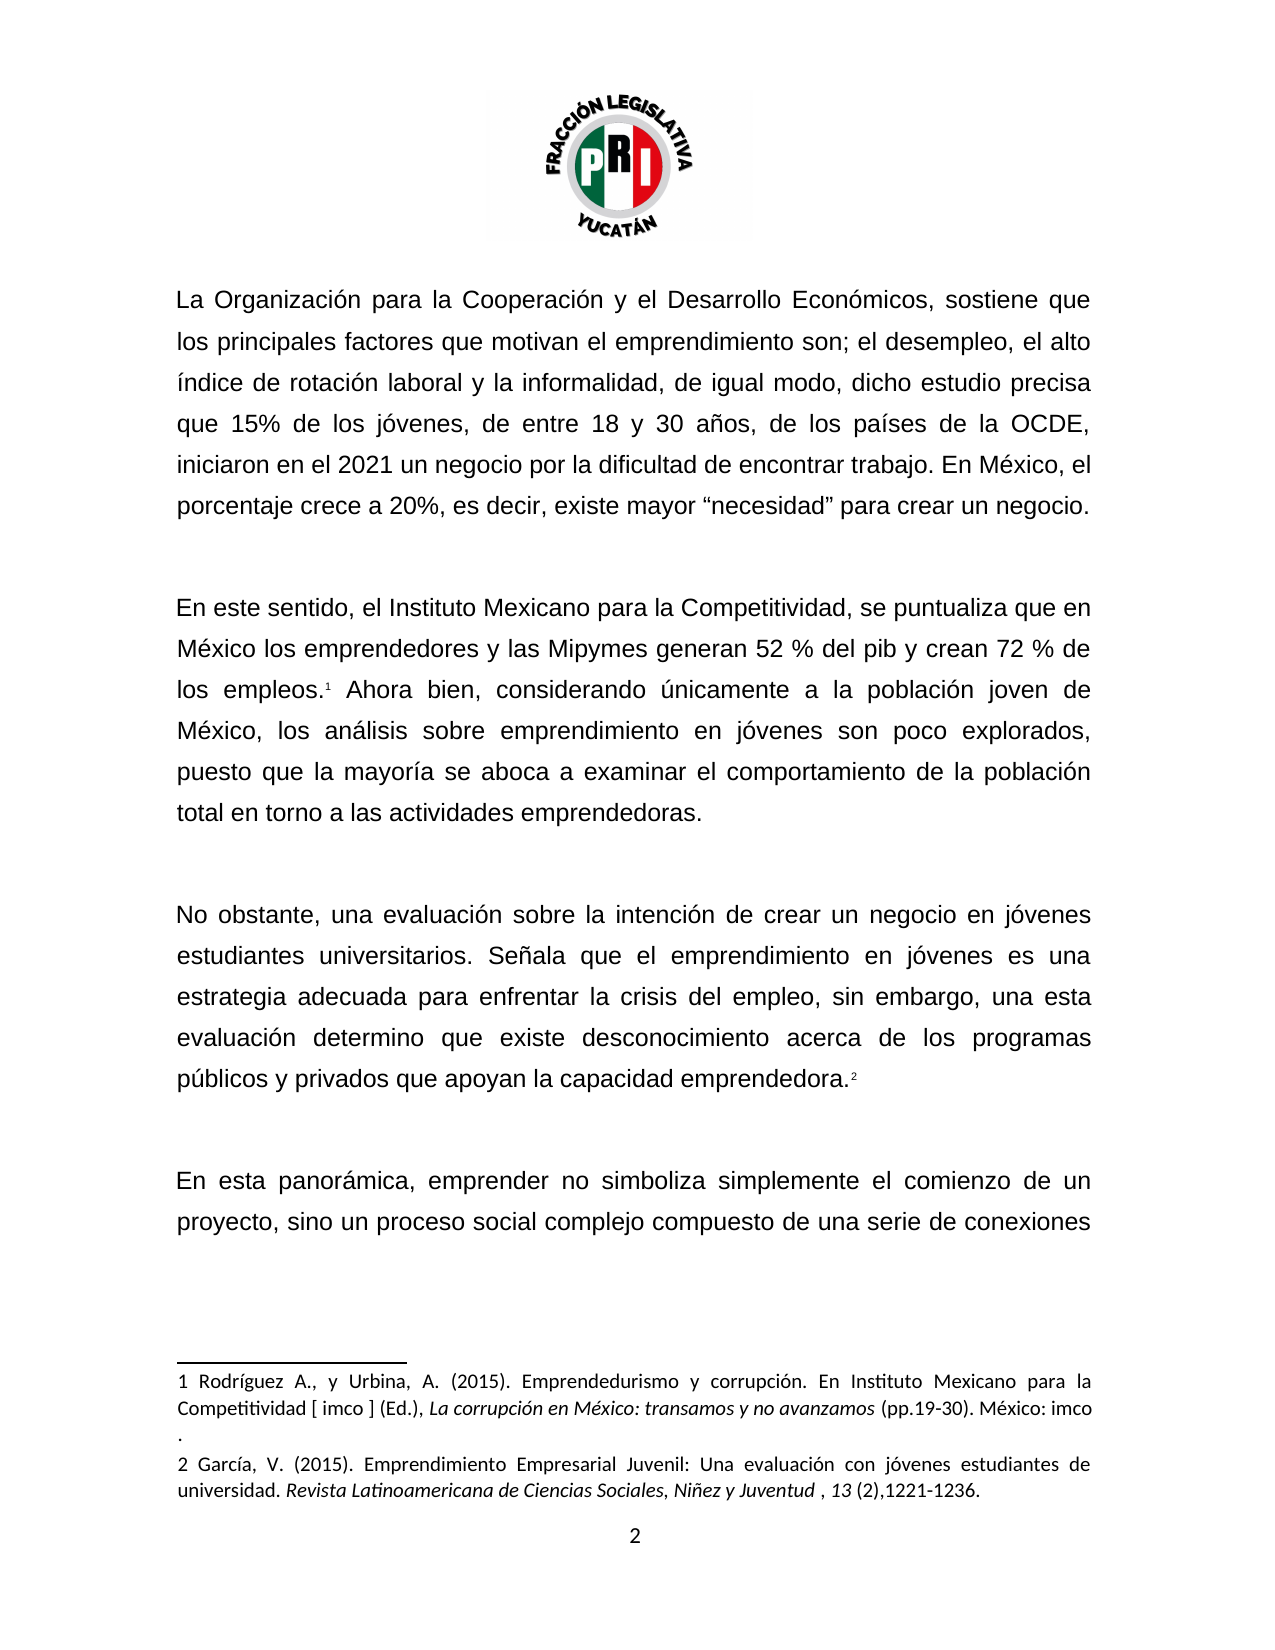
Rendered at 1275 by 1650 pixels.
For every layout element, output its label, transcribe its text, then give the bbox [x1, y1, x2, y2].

picture [486, 90, 753, 241]
text En este sentido, el Instituto Mexicano para la Competitividad, se puntualiza que en México los emprendedores y las Mipymes generan 52 % del pib y crean 72 % de los empleos. Ahora bien, considerando únicamente a la población joven de México, los análisis sobre emprendimiento en jóvenes son poco explorados, puesto que la mayoría se aboca a examinar el comportamiento de la población total en torno a las actividades emprendedoras. [176, 593, 1093, 827]
text La Organización para la Cooperación y el Desarrollo Económicos, sostiene que los principales factores que motivan el emprendimiento son; el desempleo, el alto índice de rotación laboral y la informalidad, de igual modo, dicho estudio precisa que 15% de los jóvenes, de entre 18 y 30 años, de los países de la OCDE, iniciaron en el 2021 un negocio por la dificultad de encontrar trabajo. En México, el porcentaje crece a 20%, es decir, existe mayor “necesidad” para crear un negocio. [176, 285, 1093, 519]
text No obstante, una evaluación sobre la intención de crear un negocio en jóvenes estudiantes universitarios. Señala que el emprendimiento en jóvenes es una estrategia adecuada para enfrentar la crisis del empleo, sin embargo, una esta evaluación determino que existe desconocimiento acerca de los programas públicos y privados que apoyan la capacidad emprendedora. [176, 900, 1093, 1093]
